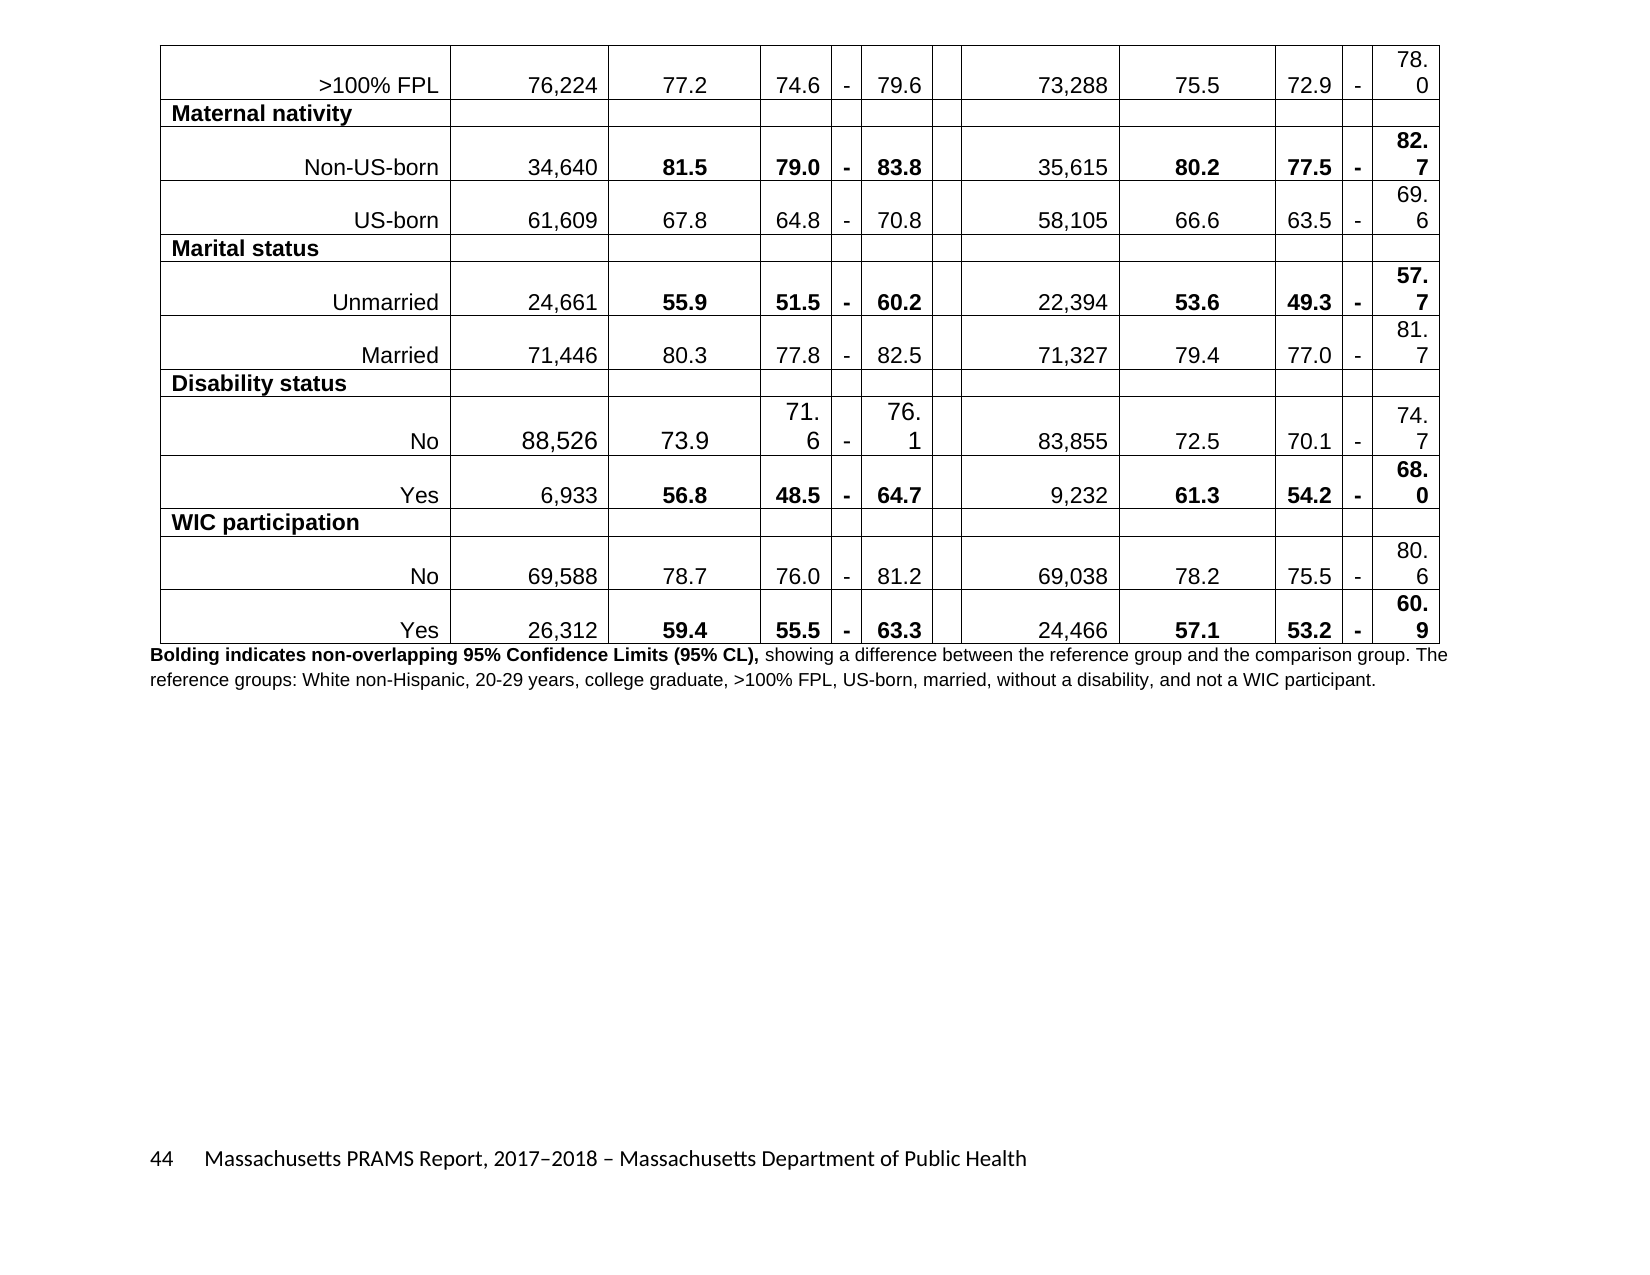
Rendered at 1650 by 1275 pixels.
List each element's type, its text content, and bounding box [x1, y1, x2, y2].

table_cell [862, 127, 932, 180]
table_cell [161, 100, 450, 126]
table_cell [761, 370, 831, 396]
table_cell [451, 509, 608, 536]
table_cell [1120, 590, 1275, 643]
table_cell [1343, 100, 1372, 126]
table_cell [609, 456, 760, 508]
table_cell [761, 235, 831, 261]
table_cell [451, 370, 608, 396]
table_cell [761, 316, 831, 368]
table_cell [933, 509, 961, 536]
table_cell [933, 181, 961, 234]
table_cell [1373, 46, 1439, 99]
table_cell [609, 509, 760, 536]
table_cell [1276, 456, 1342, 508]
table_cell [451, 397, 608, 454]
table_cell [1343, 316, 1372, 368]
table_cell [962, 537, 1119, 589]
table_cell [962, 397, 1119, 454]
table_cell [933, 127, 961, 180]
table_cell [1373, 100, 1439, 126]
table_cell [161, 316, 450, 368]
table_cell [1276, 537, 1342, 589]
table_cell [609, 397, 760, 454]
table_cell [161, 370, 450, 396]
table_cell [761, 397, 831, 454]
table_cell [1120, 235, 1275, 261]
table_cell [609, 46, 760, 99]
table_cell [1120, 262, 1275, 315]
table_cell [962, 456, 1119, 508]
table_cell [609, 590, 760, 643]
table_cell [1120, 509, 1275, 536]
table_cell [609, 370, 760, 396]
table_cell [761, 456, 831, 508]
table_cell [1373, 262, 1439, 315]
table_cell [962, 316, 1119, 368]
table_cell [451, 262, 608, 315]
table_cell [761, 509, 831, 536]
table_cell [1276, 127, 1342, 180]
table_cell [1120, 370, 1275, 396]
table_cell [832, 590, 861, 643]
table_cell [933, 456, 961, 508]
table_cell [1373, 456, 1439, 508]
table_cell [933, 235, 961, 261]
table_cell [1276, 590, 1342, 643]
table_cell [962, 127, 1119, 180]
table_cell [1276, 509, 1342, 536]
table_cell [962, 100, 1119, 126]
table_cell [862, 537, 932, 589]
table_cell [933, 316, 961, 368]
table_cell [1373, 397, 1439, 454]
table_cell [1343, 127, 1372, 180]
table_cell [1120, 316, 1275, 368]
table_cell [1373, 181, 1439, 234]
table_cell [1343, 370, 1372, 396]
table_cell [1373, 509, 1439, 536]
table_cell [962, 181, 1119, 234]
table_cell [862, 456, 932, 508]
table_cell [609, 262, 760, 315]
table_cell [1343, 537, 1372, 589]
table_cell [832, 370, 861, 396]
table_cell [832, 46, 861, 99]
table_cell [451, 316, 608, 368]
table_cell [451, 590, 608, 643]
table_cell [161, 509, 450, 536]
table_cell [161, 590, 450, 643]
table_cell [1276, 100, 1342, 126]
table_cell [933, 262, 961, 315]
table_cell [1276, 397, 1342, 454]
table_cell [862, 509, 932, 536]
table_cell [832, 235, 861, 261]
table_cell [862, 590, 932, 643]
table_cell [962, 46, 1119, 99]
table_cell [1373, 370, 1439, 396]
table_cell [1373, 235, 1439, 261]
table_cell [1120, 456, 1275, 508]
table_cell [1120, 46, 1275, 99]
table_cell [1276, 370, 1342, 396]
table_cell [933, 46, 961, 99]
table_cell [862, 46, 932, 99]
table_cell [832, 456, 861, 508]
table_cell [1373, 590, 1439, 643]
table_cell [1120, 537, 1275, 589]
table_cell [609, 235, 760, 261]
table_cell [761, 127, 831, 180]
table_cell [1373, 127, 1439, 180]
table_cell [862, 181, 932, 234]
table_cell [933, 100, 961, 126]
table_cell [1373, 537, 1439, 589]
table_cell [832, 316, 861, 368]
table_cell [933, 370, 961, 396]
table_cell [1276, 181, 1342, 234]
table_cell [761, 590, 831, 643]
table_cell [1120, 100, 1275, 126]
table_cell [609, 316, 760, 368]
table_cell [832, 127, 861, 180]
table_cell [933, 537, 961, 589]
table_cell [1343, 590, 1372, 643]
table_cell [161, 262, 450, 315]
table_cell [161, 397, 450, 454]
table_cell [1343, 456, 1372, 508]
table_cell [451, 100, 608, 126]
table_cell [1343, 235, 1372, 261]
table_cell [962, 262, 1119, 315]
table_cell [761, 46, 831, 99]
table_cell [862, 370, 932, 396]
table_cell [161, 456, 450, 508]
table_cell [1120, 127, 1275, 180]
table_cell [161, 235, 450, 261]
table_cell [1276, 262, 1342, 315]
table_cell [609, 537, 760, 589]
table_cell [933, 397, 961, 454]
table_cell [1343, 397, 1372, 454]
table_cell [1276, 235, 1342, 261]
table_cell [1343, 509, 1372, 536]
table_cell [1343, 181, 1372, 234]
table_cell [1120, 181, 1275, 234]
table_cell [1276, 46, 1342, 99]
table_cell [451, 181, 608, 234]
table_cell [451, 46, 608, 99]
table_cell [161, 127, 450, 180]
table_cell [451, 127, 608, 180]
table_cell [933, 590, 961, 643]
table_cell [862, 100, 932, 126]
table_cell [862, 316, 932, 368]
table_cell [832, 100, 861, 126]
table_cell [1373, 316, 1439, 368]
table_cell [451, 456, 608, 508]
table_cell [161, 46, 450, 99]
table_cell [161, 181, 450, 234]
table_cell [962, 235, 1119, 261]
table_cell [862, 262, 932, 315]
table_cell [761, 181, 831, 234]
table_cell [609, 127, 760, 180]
text Bolding indicates non-overlapping 95% Confidence Limits (95% CL), showing a difference between the reference group and the comparison group. The reference groups: White non-Hispanic, 20-29 years, college graduate, >100% FPL, US-born, married, without a disability, and not a WIC participant. [150, 644, 1500, 691]
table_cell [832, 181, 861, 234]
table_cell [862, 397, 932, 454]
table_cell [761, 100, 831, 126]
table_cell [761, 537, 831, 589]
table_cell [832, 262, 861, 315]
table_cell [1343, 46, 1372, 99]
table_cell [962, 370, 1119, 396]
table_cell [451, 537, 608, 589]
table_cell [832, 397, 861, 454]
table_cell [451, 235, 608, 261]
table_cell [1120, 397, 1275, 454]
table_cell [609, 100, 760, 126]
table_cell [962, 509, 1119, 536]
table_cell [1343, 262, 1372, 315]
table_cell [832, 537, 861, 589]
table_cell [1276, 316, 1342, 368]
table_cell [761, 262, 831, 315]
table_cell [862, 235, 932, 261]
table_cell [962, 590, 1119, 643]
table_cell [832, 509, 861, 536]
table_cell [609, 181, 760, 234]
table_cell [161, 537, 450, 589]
